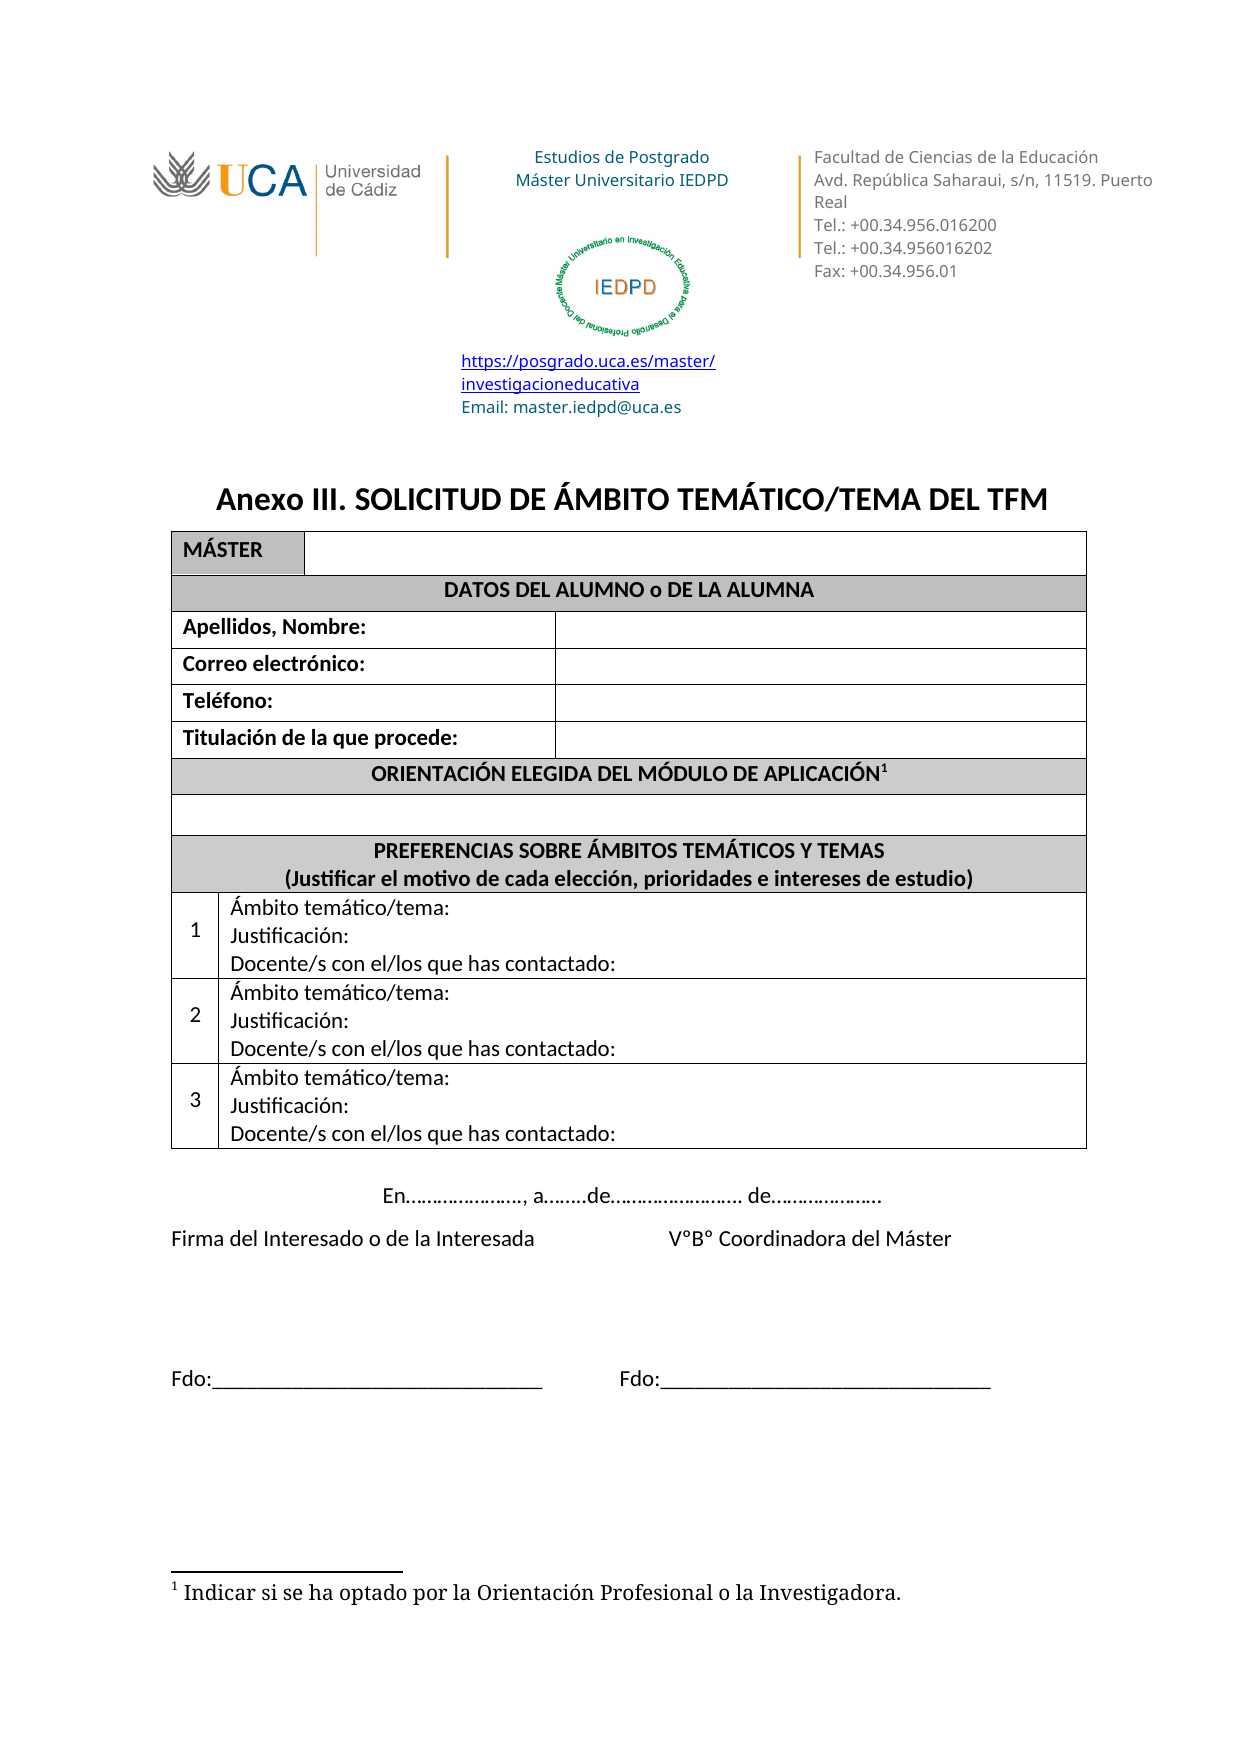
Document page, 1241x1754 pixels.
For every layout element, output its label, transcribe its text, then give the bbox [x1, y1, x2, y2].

picture [552, 233, 693, 341]
table_cell [556, 685, 1086, 721]
table_cell [556, 649, 1086, 684]
table_cell Apellidos, Nombre: [172, 612, 555, 647]
table_cell PREFERENCIAS SOBRE ÁMBITOS TEMÁTICOS Y TEMAS (Justificar el motivo de cada elección, prioridades e intereses de estudio) [172, 836, 1086, 892]
table_header Estudios de Postgrado Máster Universitario IEDPD https://posgrado.uca.es/master/investigacioneducativa Email: master.iedpd@uca.es [454, 123, 790, 418]
picture [444, 123, 452, 277]
table_header [305, 532, 1086, 574]
table_header [95, 123, 437, 418]
table_header [437, 123, 454, 418]
table_cell Correo electrónico: [172, 649, 555, 684]
table_header Facultad de Ciencias de la Educación Avd. República Saharaui, s/n, 11519. Puerto Real Tel.: +00.34.956.016200 Tel.: +00.34.956016202 Fax: +00.34.956.01 [807, 123, 1169, 418]
table_header [790, 123, 807, 418]
text Firma del Interesado o de la Interesada VºBº Coordinadora del Máster [171, 1224, 1093, 1252]
table_cell 2 [172, 979, 218, 1062]
table_cell [172, 795, 1086, 835]
table_cell 3 [172, 1064, 218, 1148]
table_cell Ámbito temático/tema: Justificación: Docente/s con el/los que has contactado: [219, 979, 1086, 1062]
table_header MÁSTER [172, 532, 304, 574]
table_cell Teléfono: [172, 685, 555, 721]
table_cell Ámbito temático/tema: Justificación: Docente/s con el/los que has contactado: [219, 1064, 1086, 1148]
table_cell Titulación de la que procede: [172, 722, 555, 758]
picture [797, 123, 804, 277]
picture [135, 134, 438, 273]
text Anexo III. Solicitud de Ámbito Temático/Tema deL TFM [171, 478, 1093, 518]
table_cell 1 [172, 893, 218, 977]
table_cell [556, 612, 1086, 647]
table_cell ORIENTACIÓN ELEGIDA DEL MÓDULO DE APLICACIÓN [172, 759, 1086, 794]
table_cell Ámbito temático/tema: Justificación: Docente/s con el/los que has contactado: [219, 893, 1086, 977]
text Fdo:_____________________________ Fdo:_____________________________ [171, 1364, 1093, 1392]
table_cell [556, 722, 1086, 758]
table_cell DATOS DEL ALUMNO o DE LA ALUMNA [172, 576, 1086, 611]
text En…………………., a……..de……………………. de………………… [171, 1182, 1093, 1210]
